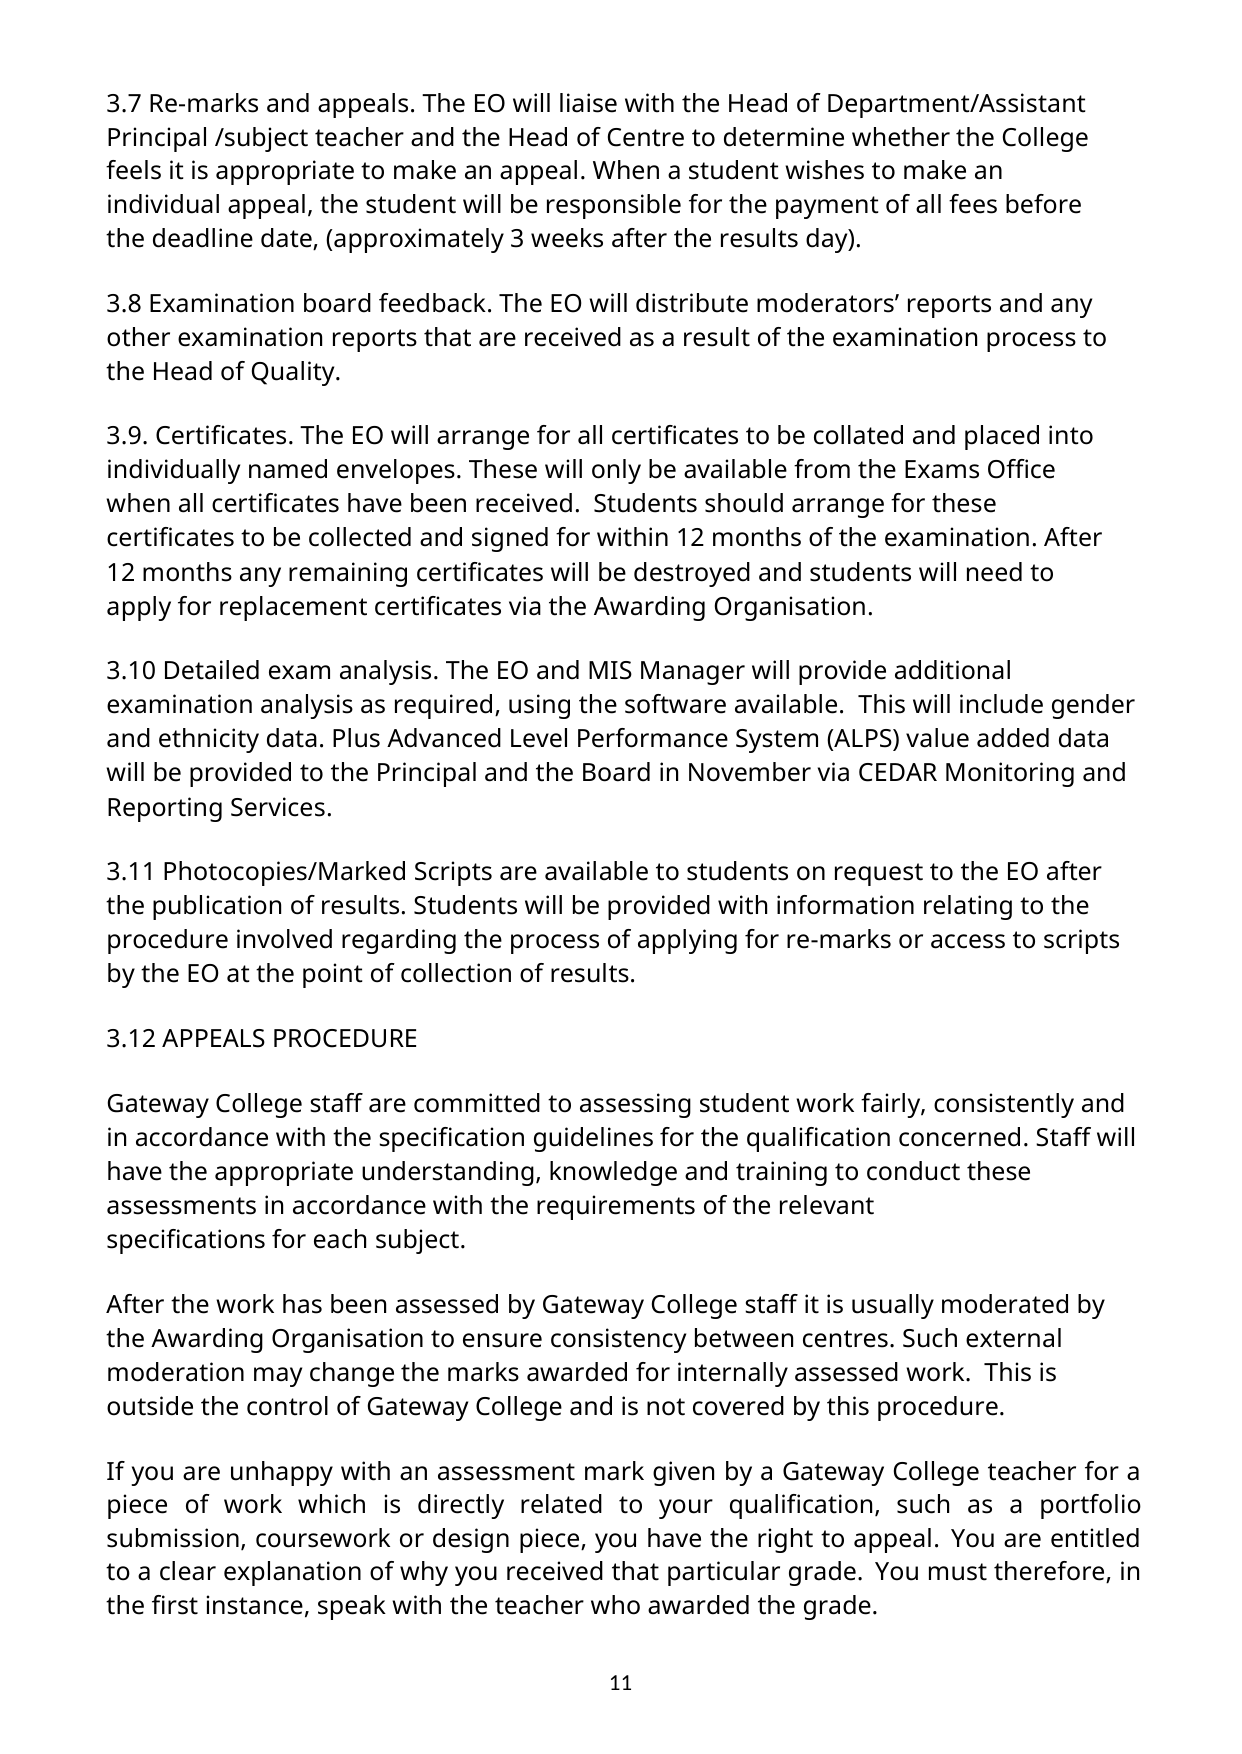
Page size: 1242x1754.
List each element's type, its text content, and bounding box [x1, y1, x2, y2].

text specifications for each subject. [106, 1222, 1148, 1256]
text 3.9. Certificates. The EO will arrange for all certificates to be collated and placed into individually named envelopes. These will only be available from the Exams Office when all certificates have been received. Students should arrange for these certificates to be collected and signed for within 12 months of the examination. After 12 months any remaining certificates will be destroyed and students will need to apply for replacement certificates via the Awarding Organisation. [106, 418, 1120, 622]
text 3.12 APPEALS PROCEDURE [106, 1021, 1148, 1054]
text 3.7 Re-marks and appeals. The EO will liaise with the Head of Department/Assistant Principal /subject teacher and the Head of Centre to determine whether the College feels it is appropriate to make an appeal. When a student wishes to make an individual appeal, the student will be responsible for the payment of all fees before the deadline date, (approximately 3 weeks after the results day). [106, 86, 1111, 254]
text If you are unhappy with an assessment mark given by a Gateway College teacher for a piece of work which is directly related to your qualification, such as a portfolio submission, coursework or design piece, you have the right to appeal. You are entitled to a clear explanation of why you received that particular grade. You must therefore, in the first instance, speak with the teacher who awarded the grade. [106, 1453, 1142, 1622]
text Gateway College staff are committed to assessing student work fairly, consistently and in accordance with the specification guidelines for the qualification concerned. Staff will have the appropriate understanding, knowledge and training to conduct these assessments in accordance with the requirements of the relevant [106, 1085, 1140, 1221]
text 3.8 Examination board feedback. The EO will distribute moderators’ reports and any other examination reports that are received as a result of the examination process to the Head of Quality. [106, 285, 1139, 387]
text After the work has been assessed by Gateway College staff it is usually moderated by the Awarding Organisation to ensure consistency between centres. Such external moderation may change the marks awarded for internally assessed work. This is outside the control of Gateway College and is not covered by this procedure. [106, 1286, 1137, 1422]
text 3.11 Photocopies/Marked Scripts are available to students on request to the EO after the publication of results. Students will be provided with information relating to the procedure involved regarding the process of applying for re-marks or access to scripts by the EO at the point of collection of results. [106, 854, 1137, 990]
text 3.10 Detailed exam analysis. The EO and MIS Manager will provide additional examination analysis as required, using the software available. This will include gender and ethnicity data. Plus Advanced Level Performance System (ALPS) value added data will be provided to the Principal and the Board in November via CEDAR Monitoring and Reporting Services. [106, 653, 1136, 823]
